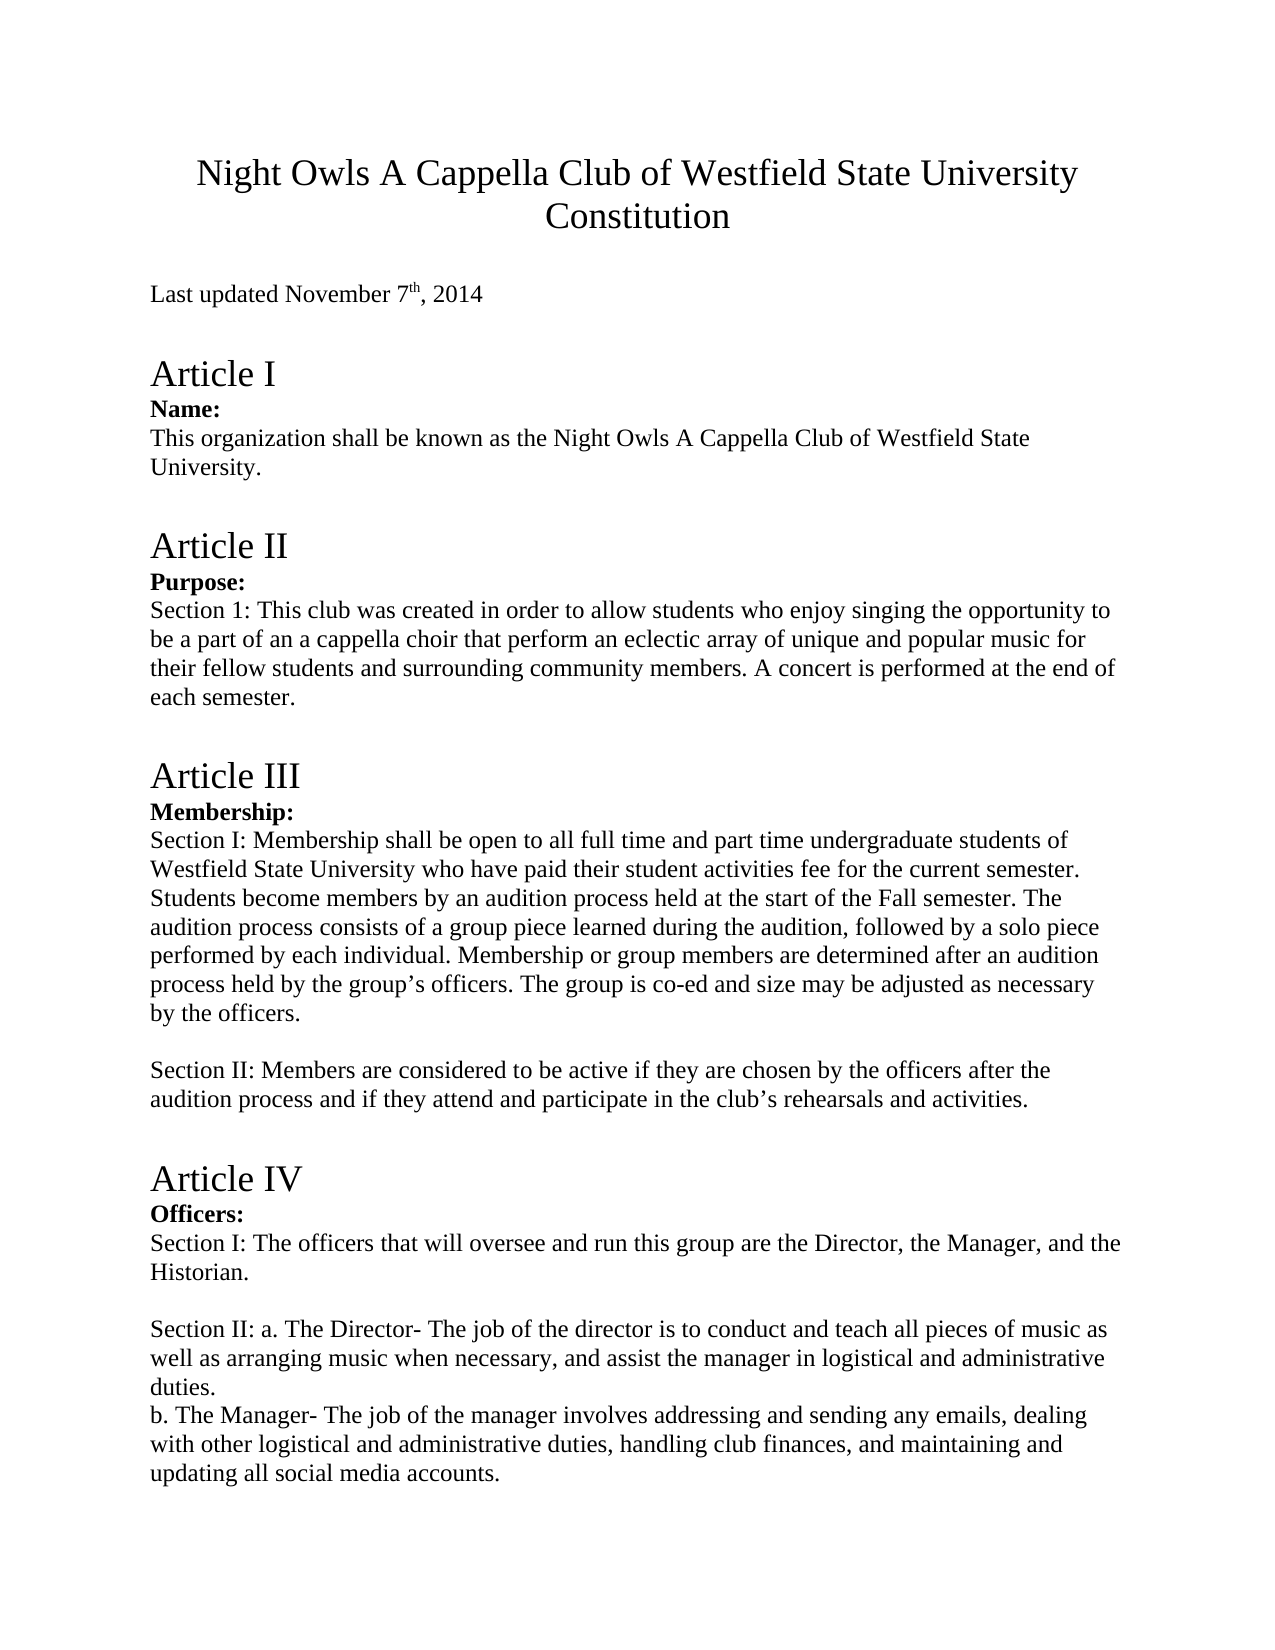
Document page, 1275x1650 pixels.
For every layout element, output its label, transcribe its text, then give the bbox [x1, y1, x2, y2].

text Section 1: This club was created in order to allow students who enjoy singing the opportunity to be a part of an a cappella choir that perform an eclectic array of unique and popular music for their fellow students and surrounding community members. A concert is performed at the end of each semester. [150, 596, 1125, 711]
text Article IV [150, 1156, 1125, 1199]
text Article II [150, 524, 1125, 567]
text Name: [150, 394, 1125, 423]
text Article III [150, 754, 1125, 797]
text b. The Manager- The job of the manager involves addressing and sending any emails, dealing with other logistical and administrative duties, handling club finances, and maintaining and updating all social media accounts. [150, 1401, 1125, 1487]
text Section II: a. The Director- The job of the director is to conduct and teach all pieces of music as well as arranging music when necessary, and assist the manager in logistical and administrative duties. [150, 1314, 1125, 1401]
text Officers: [150, 1199, 1125, 1228]
text Membership: [150, 797, 1125, 826]
text Article I [150, 351, 1125, 394]
text Night Owls A Cappella Club of Westfield State University Constitution [150, 150, 1125, 236]
text Section I: Membership shall be open to all full time and part time undergraduate students of Westfield State University who have paid their student activities fee for the current semester. Students become members by an audition process held at the start of the Fall semester. The audition process consists of a group piece learned during the audition, followed by a solo piece performed by each individual. Membership or group members are determined after an audition process held by the group’s officers. The group is co-ed and size may be adjusted as necessary by the officers. [150, 826, 1125, 1027]
text Purpose: [150, 567, 1125, 596]
text Last updated November 7th, 2014 [150, 279, 1125, 308]
text Section II: Members are considered to be active if they are chosen by the officers after the audition process and if they attend and participate in the club’s rehearsals and activities. [150, 1056, 1125, 1113]
text This organization shall be known as the Night Owls A Cappella Club of Westfield State University. [150, 423, 1125, 481]
text Section I: The officers that will oversee and run this group are the Director, the Manager, and the Historian. [150, 1228, 1125, 1286]
